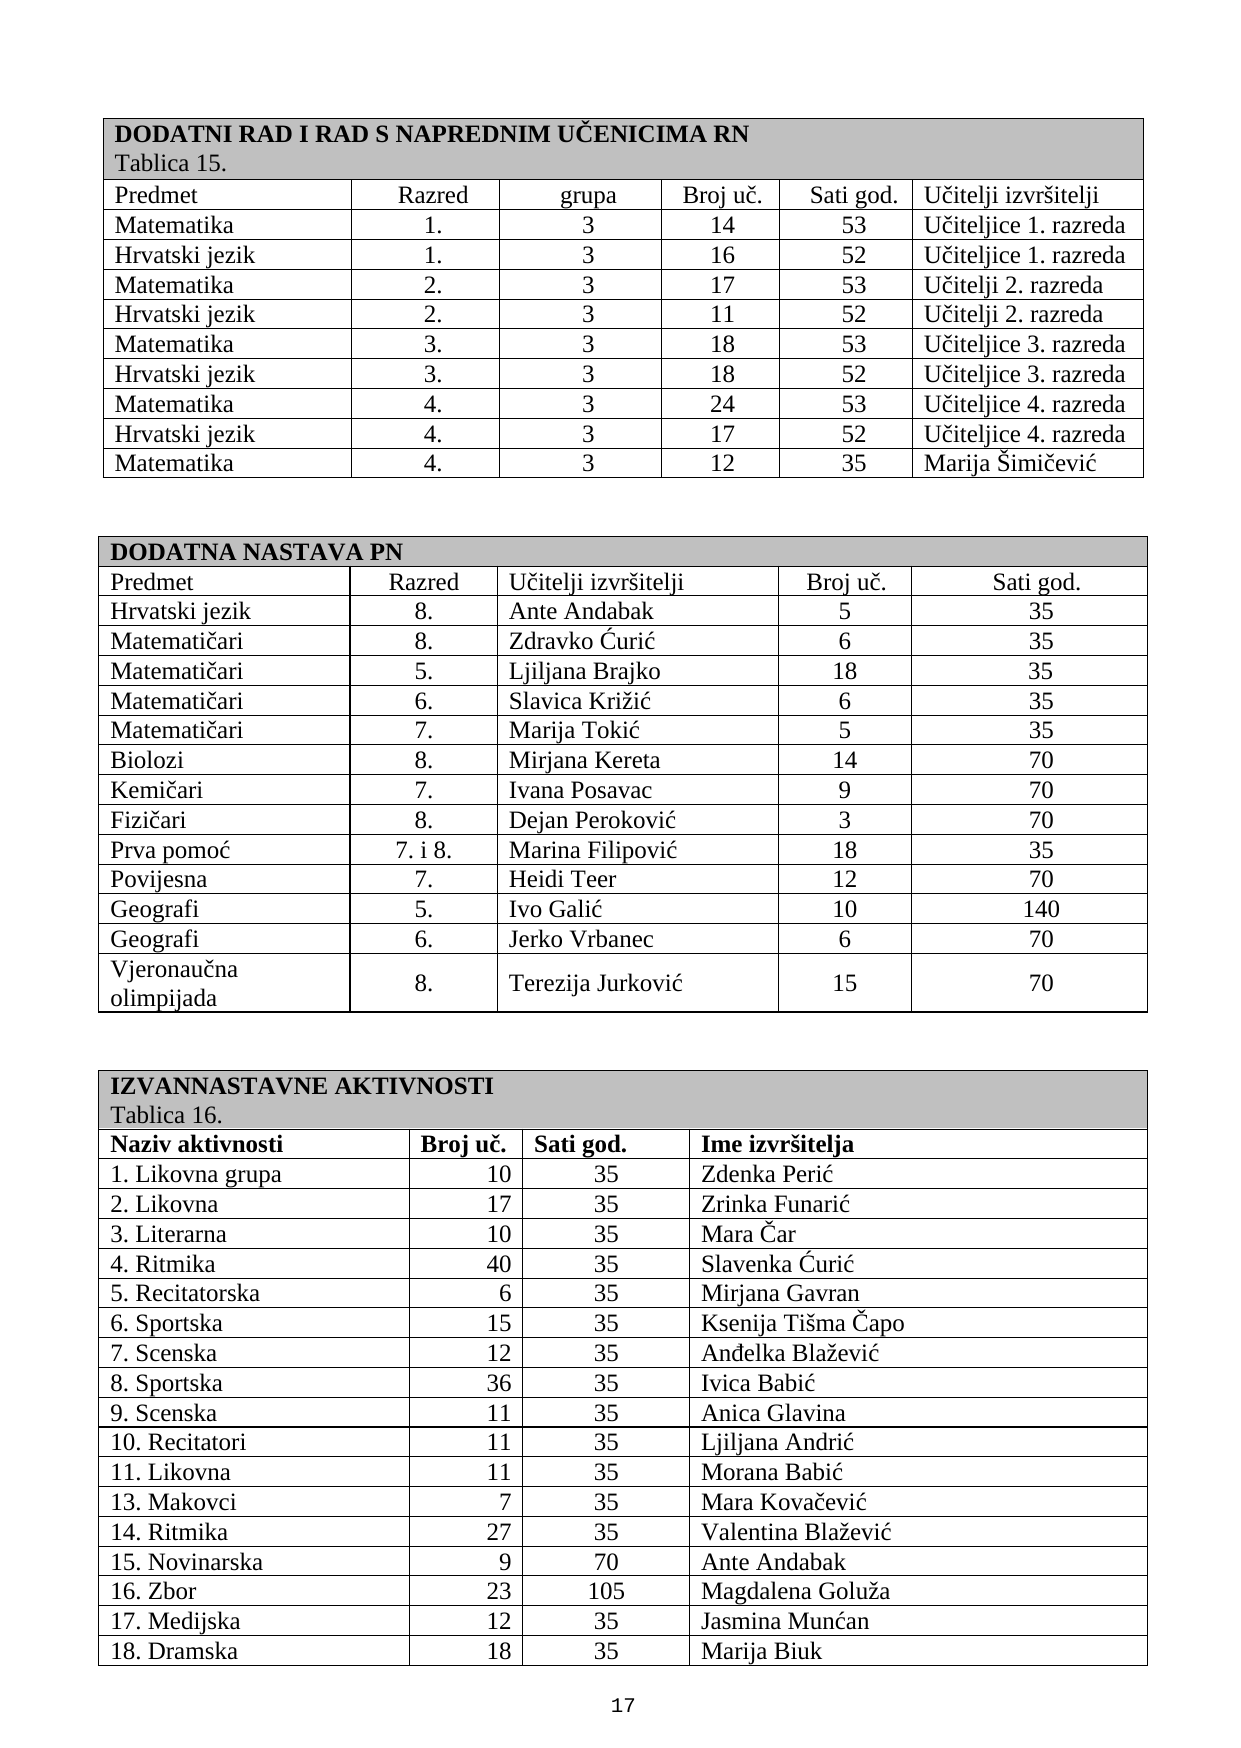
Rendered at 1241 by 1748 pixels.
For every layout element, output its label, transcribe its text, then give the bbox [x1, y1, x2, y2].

table_cell Marija Tokić [498, 716, 778, 744]
table_cell 53 [780, 270, 912, 298]
table_cell Marija Biuk [690, 1636, 1147, 1665]
table_cell 16. Zbor [99, 1576, 409, 1605]
table_cell 7. Scenska [99, 1338, 409, 1367]
table_cell Matematičari [99, 656, 349, 685]
table_cell 7. [351, 775, 497, 804]
table_cell 10 [410, 1159, 522, 1188]
table_cell Matematičari [99, 686, 349, 714]
table_cell 35 [523, 1457, 689, 1486]
table_cell Ivana Posavac [498, 775, 778, 804]
table_cell 18 [662, 359, 779, 388]
table_cell Hrvatski jezik [104, 419, 351, 447]
table_cell Predmet [99, 567, 349, 595]
table_cell 12 [779, 865, 911, 893]
table_cell 8. [351, 745, 497, 774]
table_cell 35 [523, 1338, 689, 1367]
table_cell 35 [523, 1279, 689, 1307]
table_cell 8. [351, 596, 497, 625]
table_cell 15 [410, 1308, 522, 1337]
table_cell 10. Recitatori [99, 1428, 409, 1456]
table_cell 5 [779, 596, 911, 625]
table_cell 4. [352, 419, 499, 447]
table_cell Anđelka Blažević [690, 1338, 1147, 1367]
table_cell 35 [523, 1308, 689, 1337]
table_cell Broj uč. [779, 567, 911, 595]
table_cell Biolozi [99, 745, 349, 774]
table_header IZVANNASTAVNE AKTIVNOSTI Tablica 16. [99, 1071, 1147, 1128]
table_header DODATNI RAD I RAD S NAPREDNIM UČENICIMA RN Tablica 15. [104, 119, 1143, 179]
table_cell Sati god. [780, 180, 912, 209]
table_cell Hrvatski jezik [104, 359, 351, 388]
table_cell 6 [410, 1279, 522, 1307]
table_cell Geografi [99, 894, 349, 923]
table_cell Fizičari [99, 805, 349, 834]
table_cell Zdenka Perić [690, 1159, 1147, 1188]
table_cell 11 [410, 1428, 522, 1456]
table_cell Učitelji izvršitelji [913, 180, 1143, 209]
table_cell 18. Dramska [99, 1636, 409, 1665]
table_cell 14 [662, 210, 779, 239]
table_cell 35 [523, 1487, 689, 1516]
table_cell 1. Likovna grupa [99, 1159, 409, 1188]
table_cell 8. [351, 626, 497, 655]
table_cell Ljiljana Brajko [498, 656, 778, 685]
table_cell 7. i 8. [351, 835, 497, 863]
table_cell 3 [500, 240, 661, 269]
table_cell Matematika [104, 270, 351, 298]
table_cell 11 [662, 300, 779, 328]
table_cell 53 [780, 329, 912, 358]
table_cell Matematičari [99, 626, 349, 655]
table_cell 17. Medijska [99, 1606, 409, 1635]
table_cell 2. Likovna [99, 1189, 409, 1218]
table_cell 11 [410, 1457, 522, 1486]
table_cell Mara Čar [690, 1219, 1147, 1248]
table_header DODATNA NASTAVA PN [99, 537, 1147, 566]
table_cell Broj uč. [410, 1130, 522, 1158]
table_cell 6. Sportska [99, 1308, 409, 1337]
table_cell 2. [352, 270, 499, 298]
table_cell 4. [352, 389, 499, 418]
table_cell 52 [780, 359, 912, 388]
table_cell 9 [410, 1547, 522, 1575]
table_cell Jasmina Munćan [690, 1606, 1147, 1635]
table_cell 4. [352, 449, 499, 477]
table_cell 3 [500, 389, 661, 418]
table_cell Ivo Galić [498, 894, 778, 923]
table_cell 7. [351, 716, 497, 744]
table_cell Ante Andabak [498, 596, 778, 625]
table_cell 6 [779, 626, 911, 655]
table_cell Mirjana Kereta [498, 745, 778, 774]
table_cell 3 [500, 419, 661, 447]
table_cell 12 [410, 1606, 522, 1635]
table_cell 5. [351, 656, 497, 685]
table_cell 36 [410, 1368, 522, 1397]
table_cell 5 [779, 716, 911, 744]
table_cell 11 [410, 1398, 522, 1426]
table_cell 140 [912, 894, 1147, 923]
table_cell 6 [779, 924, 911, 953]
table_cell 6 [779, 686, 911, 714]
table_cell 70 [523, 1547, 689, 1575]
table_cell 35 [912, 596, 1147, 625]
table_cell Vjeronaučna olimpijada [99, 954, 349, 1011]
table_cell 1. [352, 240, 499, 269]
table_cell Ksenija Tišma Čapo [690, 1308, 1147, 1337]
table_cell 15. Novinarska [99, 1547, 409, 1575]
table_cell Razred [351, 567, 497, 595]
table_cell 8. Sportska [99, 1368, 409, 1397]
table_cell 2. [352, 300, 499, 328]
table_cell Ljiljana Andrić [690, 1428, 1147, 1456]
table_cell Učiteljice 3. razreda [913, 329, 1143, 358]
table_cell 5. Recitatorska [99, 1279, 409, 1307]
table_cell Učiteljice 1. razreda [913, 240, 1143, 269]
table_cell Slavica Križić [498, 686, 778, 714]
table_cell 7. [351, 865, 497, 893]
table_cell 35 [912, 656, 1147, 685]
table_cell Učitelji izvršitelji [498, 567, 778, 595]
table_cell 18 [779, 835, 911, 863]
table_cell 1. [352, 210, 499, 239]
table_cell 3 [500, 300, 661, 328]
table_cell Magdalena Goluža [690, 1576, 1147, 1605]
table_cell 11. Likovna [99, 1457, 409, 1486]
table_cell Slavenka Ćurić [690, 1249, 1147, 1277]
table_cell 53 [780, 389, 912, 418]
table_cell Mirjana Gavran [690, 1279, 1147, 1307]
table_cell 35 [912, 835, 1147, 863]
table_cell 14 [779, 745, 911, 774]
table_cell Kemičari [99, 775, 349, 804]
table_cell Sati god. [912, 567, 1147, 595]
table_cell Naziv aktivnosti [99, 1130, 409, 1158]
table_cell 3 [500, 449, 661, 477]
table_cell Matematika [104, 329, 351, 358]
table_cell Učitelji 2. razreda [913, 270, 1143, 298]
table_cell Matematičari [99, 716, 349, 744]
table_cell 18 [410, 1636, 522, 1665]
table_cell 4. Ritmika [99, 1249, 409, 1277]
table_cell Učitelji 2. razreda [913, 300, 1143, 328]
table_cell Ivica Babić [690, 1368, 1147, 1397]
table_cell Matematika [104, 389, 351, 418]
table_cell Terezija Jurković [498, 954, 778, 1011]
table_cell Ante Andabak [690, 1547, 1147, 1575]
table_cell 3. [352, 359, 499, 388]
table_cell 35 [523, 1606, 689, 1635]
table_cell 35 [523, 1159, 689, 1188]
table_cell Dejan Peroković [498, 805, 778, 834]
table_cell 18 [779, 656, 911, 685]
table_cell 8. [351, 954, 497, 1011]
table_cell Hrvatski jezik [104, 300, 351, 328]
table_cell 16 [662, 240, 779, 269]
table_cell Povijesna [99, 865, 349, 893]
table_cell 70 [912, 924, 1147, 953]
table_cell 35 [523, 1428, 689, 1456]
table_cell Marina Filipović [498, 835, 778, 863]
table_cell Učiteljice 4. razreda [913, 419, 1143, 447]
table_cell Jerko Vrbanec [498, 924, 778, 953]
table_cell Marija Šimičević [913, 449, 1143, 477]
table_cell 35 [523, 1189, 689, 1218]
table_cell 35 [912, 626, 1147, 655]
table_cell 70 [912, 745, 1147, 774]
table_cell Anica Glavina [690, 1398, 1147, 1426]
table_cell 12 [410, 1338, 522, 1367]
table_cell 70 [912, 865, 1147, 893]
table_cell 15 [779, 954, 911, 1011]
table_cell 105 [523, 1576, 689, 1605]
table_cell 35 [523, 1368, 689, 1397]
table_cell 17 [410, 1189, 522, 1218]
table_cell 35 [912, 716, 1147, 744]
table_cell Učiteljice 1. razreda [913, 210, 1143, 239]
table_cell Hrvatski jezik [99, 596, 349, 625]
table_cell Predmet [104, 180, 351, 209]
table_cell Heidi Teer [498, 865, 778, 893]
table_cell Učiteljice 3. razreda [913, 359, 1143, 388]
table_cell 35 [523, 1249, 689, 1277]
table_cell 3 [500, 359, 661, 388]
table_cell 35 [523, 1219, 689, 1248]
table_cell 13. Makovci [99, 1487, 409, 1516]
table_cell Matematika [104, 449, 351, 477]
table_cell 3. Literarna [99, 1219, 409, 1248]
table_cell 35 [523, 1517, 689, 1546]
table_cell 14. Ritmika [99, 1517, 409, 1546]
table_cell 10 [779, 894, 911, 923]
table_cell Geografi [99, 924, 349, 953]
table_cell 35 [523, 1398, 689, 1426]
table_cell 3. [352, 329, 499, 358]
table_cell Sati god. [523, 1130, 689, 1158]
table_cell 18 [662, 329, 779, 358]
table_cell 35 [523, 1636, 689, 1665]
table_cell 52 [780, 240, 912, 269]
table_cell 23 [410, 1576, 522, 1605]
table_cell Ime izvršitelja [690, 1130, 1147, 1158]
table_cell 52 [780, 300, 912, 328]
table_cell 3 [500, 270, 661, 298]
table_cell 70 [912, 805, 1147, 834]
table_cell Matematika [104, 210, 351, 239]
table_cell grupa [500, 180, 661, 209]
table_cell 5. [351, 894, 497, 923]
table_cell 3 [500, 329, 661, 358]
table_cell 10 [410, 1219, 522, 1248]
table_cell 40 [410, 1249, 522, 1277]
table_cell 24 [662, 389, 779, 418]
table_cell Prva pomoć [99, 835, 349, 863]
table_cell 7 [410, 1487, 522, 1516]
table_cell 9. Scenska [99, 1398, 409, 1426]
table_cell Zdravko Ćurić [498, 626, 778, 655]
table_cell Mara Kovačević [690, 1487, 1147, 1516]
table_cell 53 [780, 210, 912, 239]
table_cell Učiteljice 4. razreda [913, 389, 1143, 418]
table_cell 17 [662, 270, 779, 298]
table_cell 35 [780, 449, 912, 477]
table_cell 17 [662, 419, 779, 447]
table_cell 3 [779, 805, 911, 834]
table_cell Broj uč. [662, 180, 779, 209]
table_cell 70 [912, 954, 1147, 1011]
table_cell 52 [780, 419, 912, 447]
table_cell Razred [352, 180, 499, 209]
table_cell 12 [662, 449, 779, 477]
table_cell 70 [912, 775, 1147, 804]
table_cell 8. [351, 805, 497, 834]
table_cell 3 [500, 210, 661, 239]
table_cell Valentina Blažević [690, 1517, 1147, 1546]
table_cell 27 [410, 1517, 522, 1546]
table_cell 6. [351, 686, 497, 714]
table_cell 9 [779, 775, 911, 804]
table_cell Morana Babić [690, 1457, 1147, 1486]
table_cell Hrvatski jezik [104, 240, 351, 269]
table_cell 35 [912, 686, 1147, 714]
table_cell Zrinka Funarić [690, 1189, 1147, 1218]
table_cell 6. [351, 924, 497, 953]
